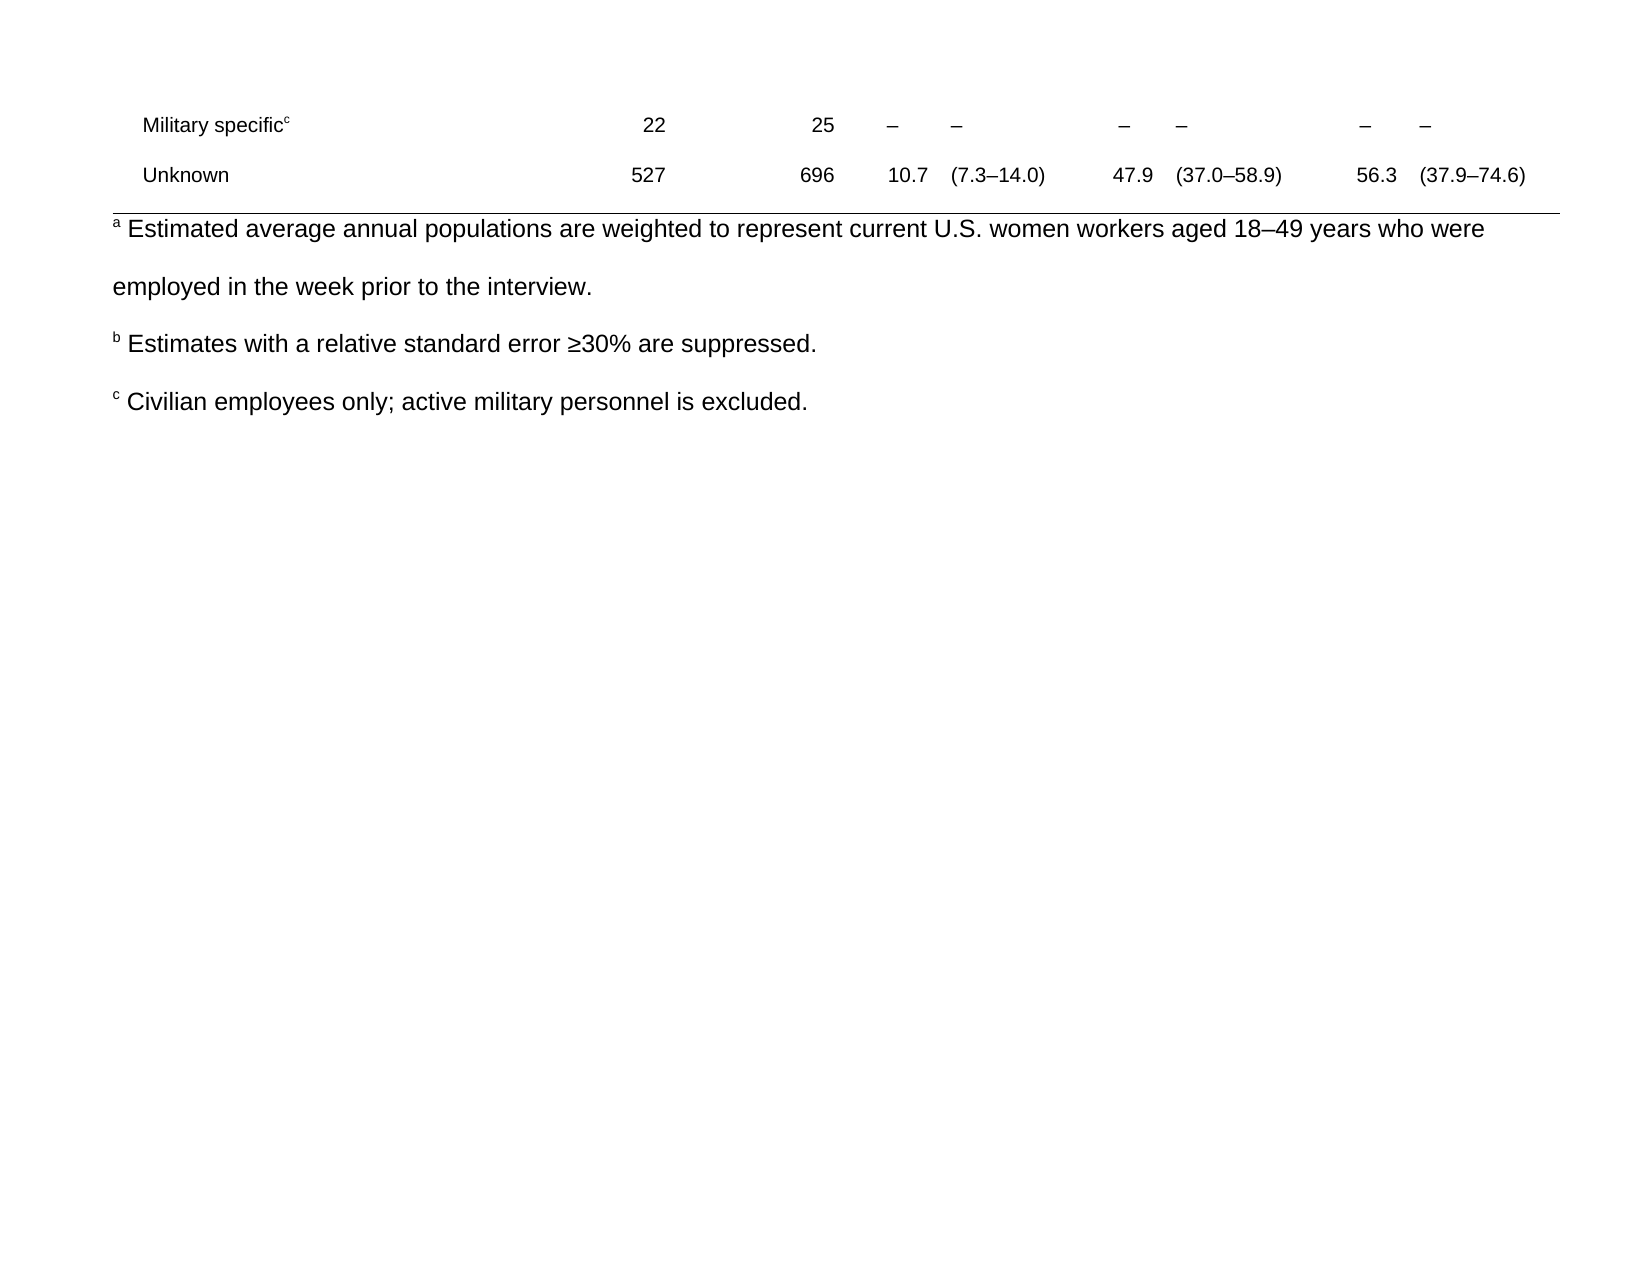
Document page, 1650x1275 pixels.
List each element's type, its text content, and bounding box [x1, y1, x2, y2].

table_cell 527 [525, 163, 677, 213]
table_cell 22 [525, 113, 677, 163]
table_cell – [1084, 113, 1164, 163]
table_cell – [1164, 113, 1322, 163]
text b Estimates with a relative standard error ≥30% are suppressed. [112, 329, 1537, 358]
text c Civilian employees only; active military personnel is excluded. [112, 386, 1537, 415]
text a Estimated average annual populations are weighted to represent current U.S. women workers aged 18–49 years who were employed in the week prior to the interview. [112, 214, 1537, 300]
table_cell 10.7 [846, 163, 939, 213]
table_cell (37.9–74.6) [1408, 163, 1560, 213]
table_cell Military specificc [113, 113, 525, 163]
table_cell – [846, 113, 939, 163]
table_cell 696 [677, 163, 846, 213]
table_cell – [1408, 113, 1560, 163]
table_cell 56.3 [1322, 163, 1408, 213]
table_cell (7.3–14.0) [939, 163, 1084, 213]
table_cell – [939, 113, 1084, 163]
table_cell 25 [677, 113, 846, 163]
table_cell (37.0–58.9) [1164, 163, 1322, 213]
table_cell – [1322, 113, 1408, 163]
table_cell 47.9 [1084, 163, 1164, 213]
table_cell Unknown [113, 163, 525, 213]
